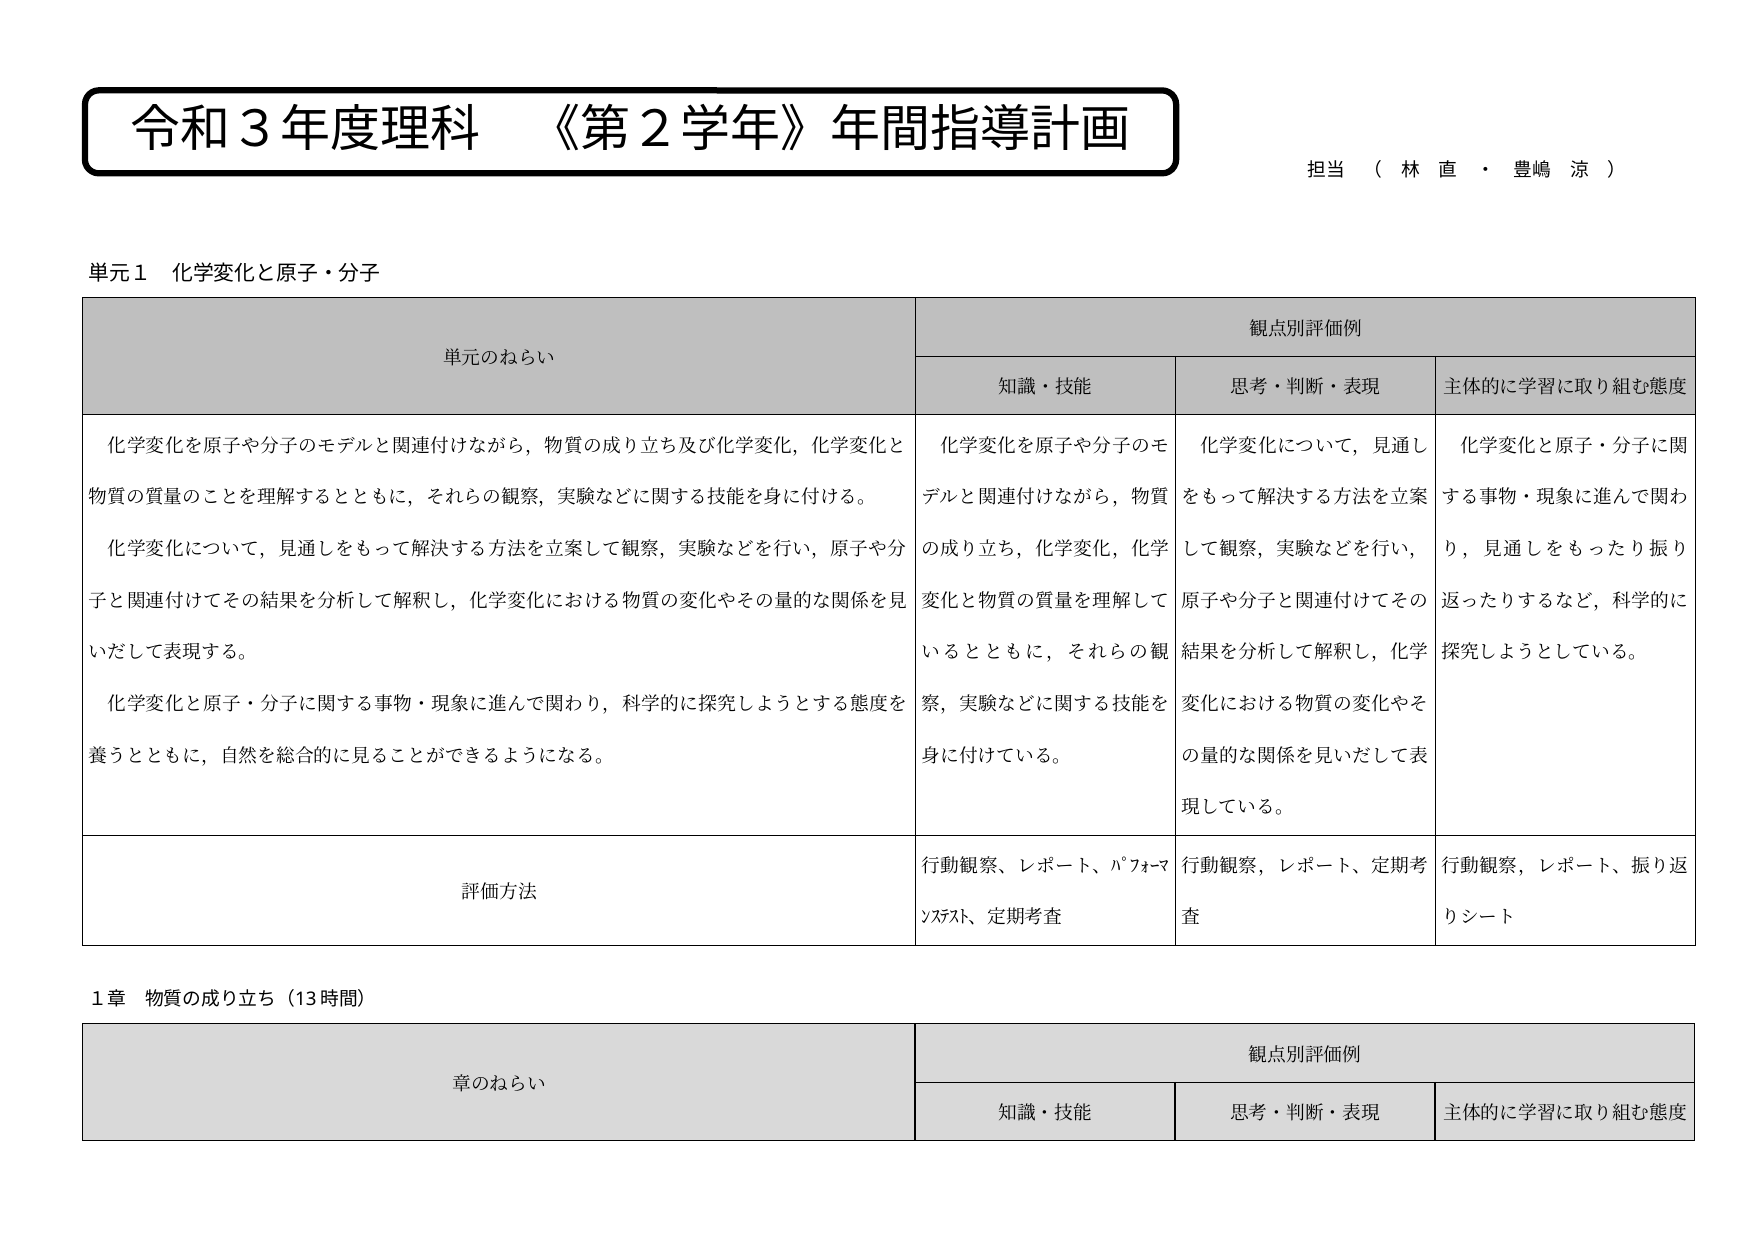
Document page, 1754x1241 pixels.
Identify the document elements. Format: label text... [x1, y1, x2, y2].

table_cell 思考・判断・表現 [1176, 357, 1435, 414]
text 単元１ 化学変化と原子・分子 [89, 246, 1665, 297]
table_cell 知識・技能 [916, 1083, 1174, 1140]
table_cell 評価方法 [83, 836, 915, 945]
text １章 物質の成り立ち（13時間） [89, 972, 1665, 1023]
table_cell 化学変化を原子や分子のモデルと関連付けながら，物質の成り立ち，化学変化，化学変化と物質の質量を理解しているとともに，それらの観察，実験などに関する技能を身に付けている。 [916, 415, 1175, 834]
table_cell 行動観察，レポート、定期考査 [1176, 836, 1435, 945]
table_cell 行動観察、レポート、ﾊﾟﾌｫｰﾏﾝｽﾃｽﾄ、定期考査 [916, 836, 1175, 945]
table_header 単元のねらい [83, 298, 915, 414]
table_cell 化学変化を原子や分子のモデルと関連付けながら，物質の成り立ち及び化学変化，化学変化と物質の質量のことを理解するとともに，それらの観察，実験などに関する技能を身に付ける。 化学変化について，見通しをもって解決する方法を立案して観察，実験などを行い，原子や分子と関連付けてその結果を分析して解釈し，化学変化における物質の変化やその量的な関係を見いだして表現する。 化学変化と原子・分子に関する事物・現象に進んで関わり，科学的に探究しようとする態度を養うとともに，自然を総合的に見ることができるようになる。 [83, 415, 915, 834]
table_cell 知識・技能 [916, 357, 1175, 414]
table_cell 化学変化について，見通しをもって解決する方法を立案して観察，実験などを行い，原子や分子と関連付けてその結果を分析して解釈し，化学変化における物質の変化やその量的な関係を見いだして表現している。 [1176, 415, 1435, 834]
text 担当 （ 林 直 ・ 豊嶋 涼 ） [89, 142, 1665, 194]
table_cell 行動観察，レポート、振り返りシート [1436, 836, 1695, 945]
table_cell 主体的に学習に取り組む態度 [1436, 357, 1695, 414]
table_header 章のねらい [83, 1024, 914, 1140]
table_cell 主体的に学習に取り組む態度 [1436, 1083, 1694, 1140]
table_header 観点別評価例 [916, 1024, 1694, 1082]
table_cell 化学変化と原子・分子に関する事物・現象に進んで関わり，見通しをもったり振り返ったりするなど，科学的に探究しようとしている。 [1436, 415, 1695, 834]
table_header 観点別評価例 [916, 298, 1695, 356]
table_cell 思考・判断・表現 [1176, 1083, 1434, 1140]
